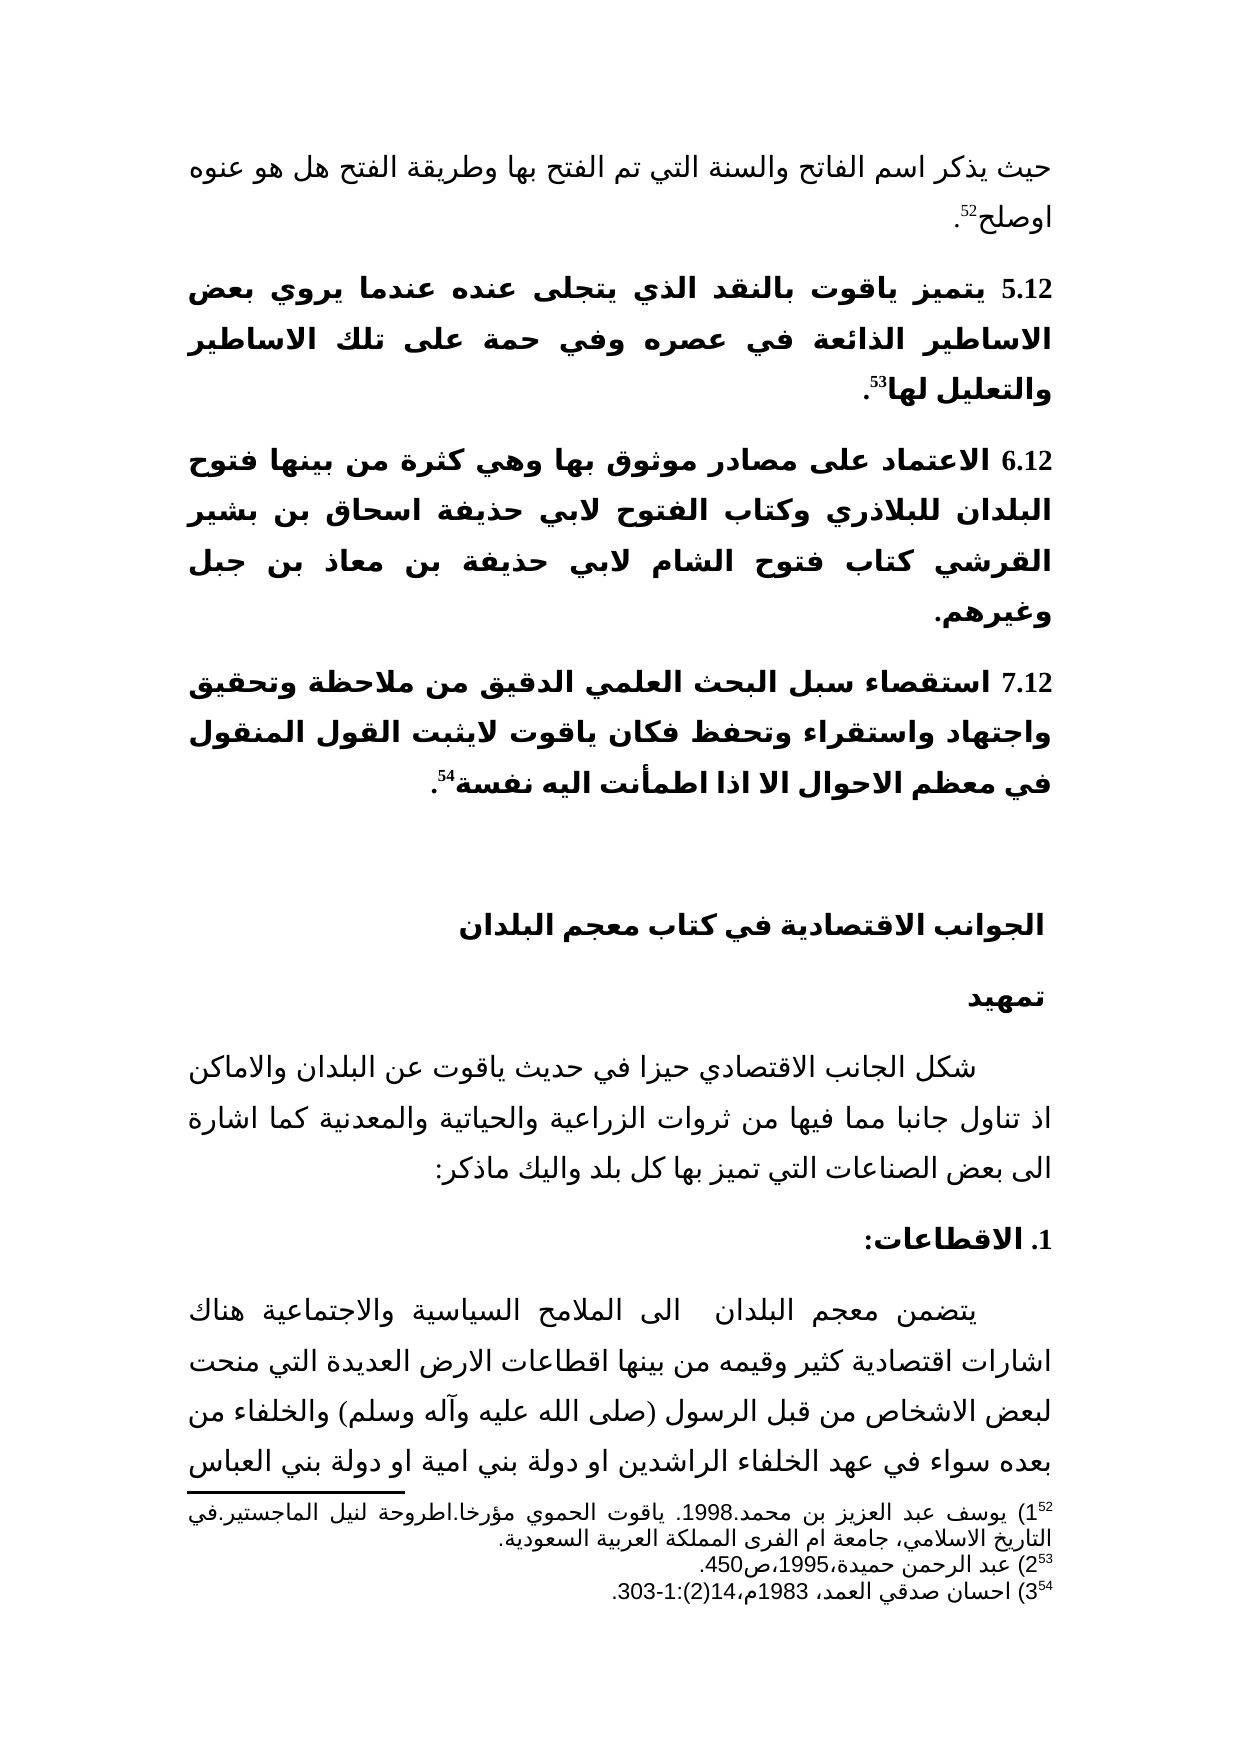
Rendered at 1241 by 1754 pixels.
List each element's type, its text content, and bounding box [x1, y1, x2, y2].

text شكل الجانب الاقتصادي حيزا في حديث ياقوت عن البلدان والاماكن اذ تناول جانبا مما فيها من ثروات الزراعية والحياتية والمعدنية كما اشارة الى بعض الصناعات التي تميز بها كل بلد واليك ماذكر: [187, 1051, 1053, 1185]
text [187, 1293, 1053, 1478]
text تمهيد [187, 979, 1053, 1013]
text 5.12 يتميز ياقوت بالنقد الذي يتجلى عنده عندما يروي بعض الاساطير الذائعة في عصره وفي حمة على تلك الاساطير والتعليل لها. [187, 271, 1053, 406]
text الجوانب الاقتصادية في كتاب معجم البلدان [187, 908, 1053, 942]
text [187, 150, 1053, 234]
text 1. الاقطاعات: [187, 1222, 1053, 1256]
text 6.12 الاعتماد على مصادر موثوق بها وهي كثرة من بينها فتوح البلدان للبلاذري وكتاب الفتوح لابي حذيفة اسحاق بن بشير القرشي كتاب فتوح الشام لابي حذيفة بن معاذ بن جبل وغيرهم. [187, 443, 1053, 628]
text 7.12 استقصاء سبل البحث العلمي الدقيق من ملاحظة وتحقيق واجتهاد واستقراء وتحفظ فكان ياقوت لايثبت القول المنقول في معظم الاحوال الا اذا اطمأنت اليه نفسة. [187, 665, 1053, 799]
